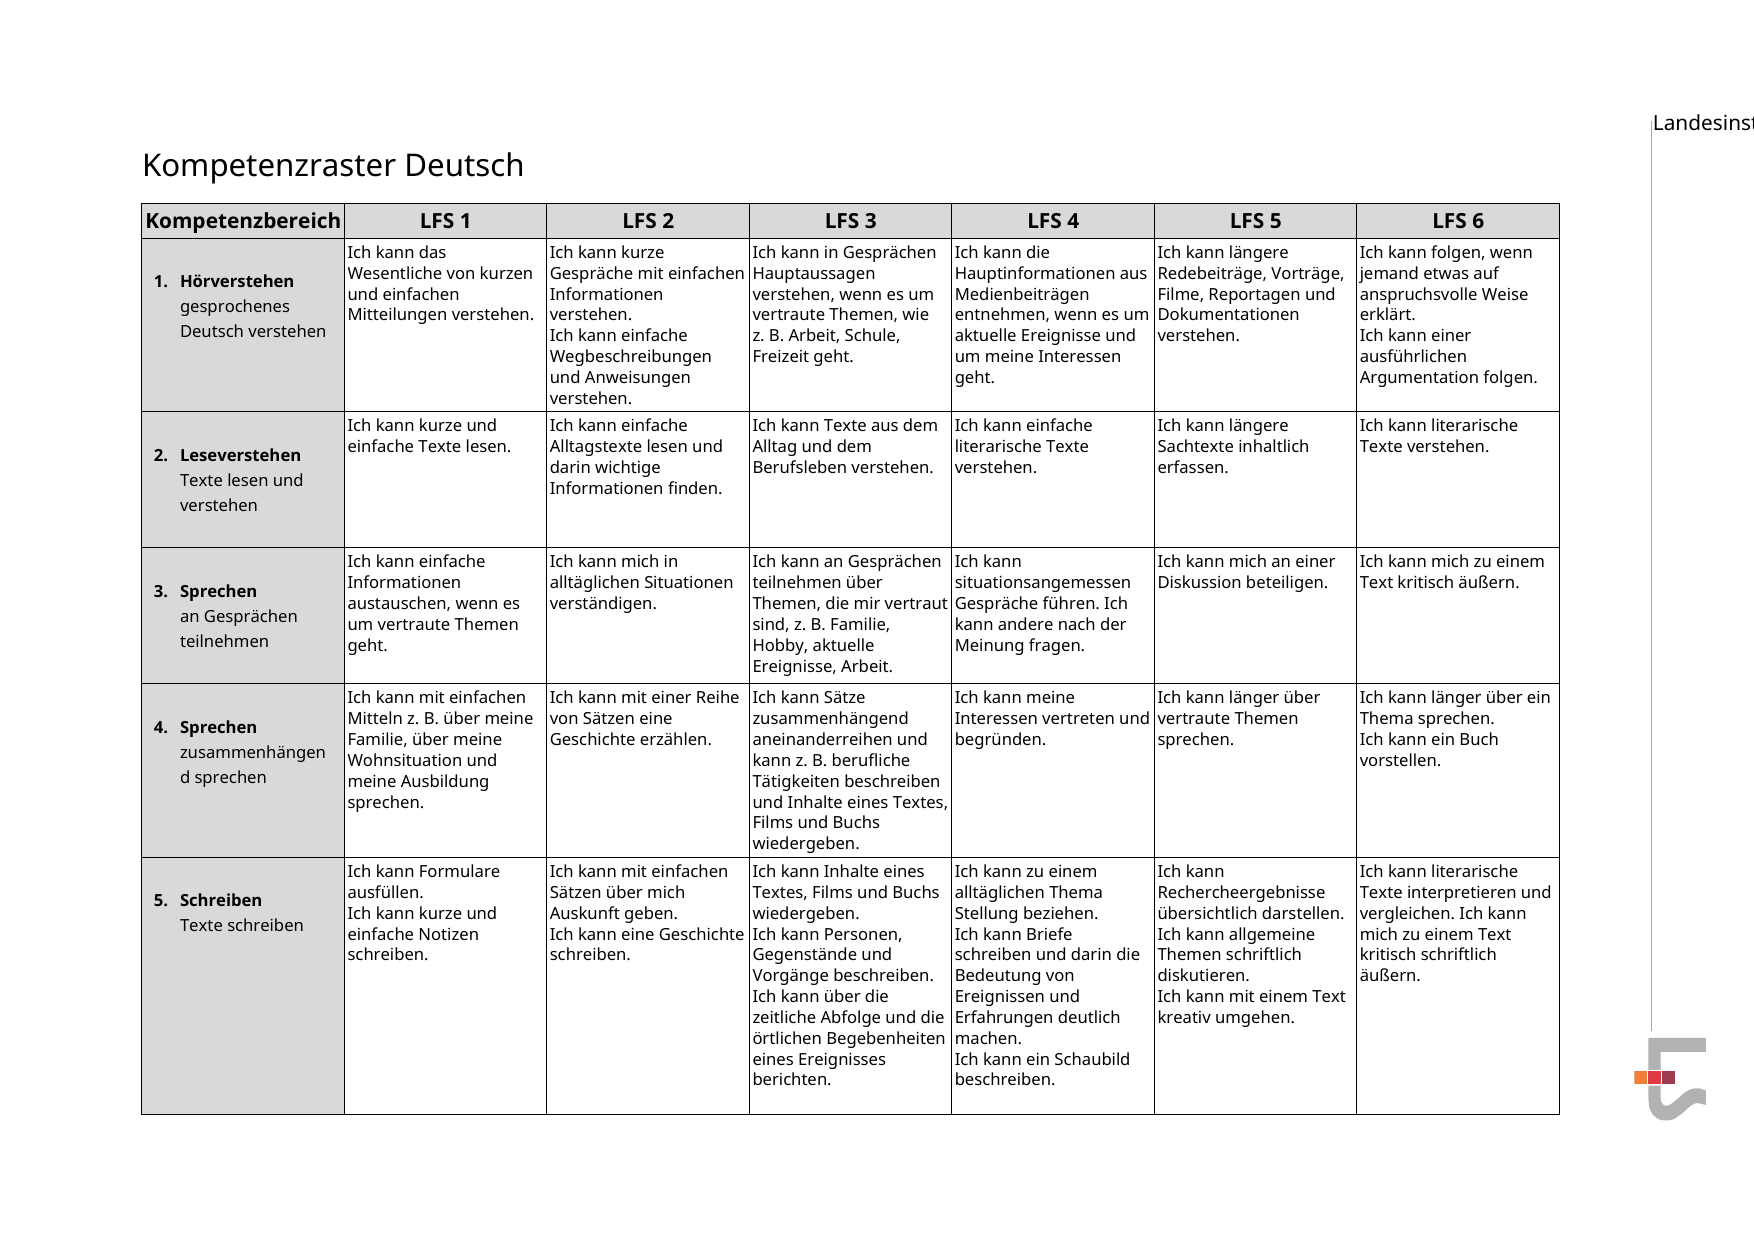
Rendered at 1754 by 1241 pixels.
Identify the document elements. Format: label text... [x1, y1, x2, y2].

table_cell Ich kann situationsangemessen Gespräche führen. Ich kann andere nach der Meinung fragen. [952, 548, 1154, 683]
table_cell Ich kann Sätze zusammenhängend aneinanderreihen und kann z. B. berufliche Tätigkeiten beschreiben und Inhalte eines Textes, Films und Buchs wiedergeben. [750, 684, 951, 857]
table_cell Ich kann einfache Alltagstexte lesen und darin wichtige Informationen finden. [547, 412, 749, 547]
table_cell Ich kann kurze Gespräche mit einfachen Informationen verstehen. Ich kann einfache Wegbeschreibungen und Anweisungen verstehen. [547, 239, 749, 411]
table_cell Ich kann an Gesprächen teilnehmen über Themen, die mir vertraut sind, z. B. Familie, Hobby, aktuelle Ereignisse, Arbeit. [750, 548, 951, 683]
table_header LFS 3 [750, 204, 951, 238]
table_cell Ich kann mich an einer Diskussion beteiligen. [1155, 548, 1356, 683]
table_cell Ich kann Inhalte eines Textes, Films und Buchs wiedergeben. Ich kann Personen, Gegenstände und Vorgänge beschreiben. Ich kann über die zeitliche Abfolge und die örtlichen Begebenheiten eines Ereignisses berichten. [750, 858, 951, 1114]
table_cell Ich kann meine Interessen vertreten und begründen. [952, 684, 1154, 857]
table_cell Ich kann in Gesprächen Hauptaussagen verstehen, wenn es um vertraute Themen, wie z. B. Arbeit, Schule, Freizeit geht. [750, 239, 951, 411]
table_cell Ich kann mit einfachen Mitteln z. B. über meine Familie, über meine Wohnsituation und meine Ausbildung sprechen. [345, 684, 546, 857]
table_header LFS 1 [345, 204, 546, 238]
table_cell Ich kann literarische Texte verstehen. [1357, 412, 1559, 547]
table_cell Ich kann mit einer Reihe von Sätzen eine Geschichte erzählen. [547, 684, 749, 857]
table_cell Ich kann literarische Texte interpretieren und vergleichen. Ich kann mich zu einem Text kritisch schriftlich äußern. [1357, 858, 1559, 1114]
table_cell Ich kann zu einem alltäglichen Thema Stellung beziehen. Ich kann Briefe schreiben und darin die Bedeutung von Ereignissen und Erfahrungen deutlich machen. Ich kann ein Schaubild beschreiben. [952, 858, 1154, 1114]
table_cell Ich kann mich zu einem Text kritisch äußern. [1357, 548, 1559, 683]
table_cell Ich kann Rechercheergebnisse übersichtlich darstellen. Ich kann allgemeine Themen schriftlich diskutieren. Ich kann mit einem Text kreativ umgehen. [1155, 858, 1356, 1114]
table_cell Ich kann länger über vertraute Themen sprechen. [1155, 684, 1356, 857]
table_cell Leseverstehen Texte lesen und verstehen [142, 412, 344, 547]
subtitle Kompetenzraster Deutsch [142, 143, 1589, 186]
table_cell Sprechen zusammenhängend sprechen [142, 684, 344, 857]
table_cell Ich kann mit einfachen Sätzen über mich Auskunft geben. Ich kann eine Geschichte schreiben. [547, 858, 749, 1114]
table_cell Ich kann Texte aus dem Alltag und dem Berufsleben verstehen. [750, 412, 951, 547]
table_header Kompetenzbereich [142, 204, 344, 238]
table_cell Ich kann kurze und einfache Texte lesen. [345, 412, 546, 547]
table_cell Ich kann Formulare ausfüllen. Ich kann kurze und einfache Notizen schreiben. [345, 858, 546, 1114]
table_cell Ich kann einfache literarische Texte verstehen. [952, 412, 1154, 547]
table_cell Ich kann einfache Informationen austauschen, wenn es um vertraute Themen geht. [345, 548, 546, 683]
table_cell Ich kann längere Redebeiträge, Vorträge, Filme, Reportagen und Dokumentationen verstehen. [1155, 239, 1356, 411]
table_cell Ich kann länger über ein Thema sprechen. Ich kann ein Buch vorstellen. [1357, 684, 1559, 857]
table_header LFS 2 [547, 204, 749, 238]
table_header LFS 4 [952, 204, 1154, 238]
table_cell Ich kann folgen, wenn jemand etwas auf anspruchsvolle Weise erklärt. Ich kann einer ausführlichen Argumentation folgen. [1357, 239, 1559, 411]
table_header LFS 5 [1155, 204, 1356, 238]
table_cell Sprechen an Gesprächen teilnehmen [142, 548, 344, 683]
table_cell Hörverstehen gesprochenes Deutsch verstehen [142, 239, 344, 411]
table_cell Ich kann mich in alltäglichen Situationen verständigen. [547, 548, 749, 683]
table_cell Ich kann das Wesentliche von kurzen und einfachen Mitteilungen verstehen. [345, 239, 546, 411]
table_cell Ich kann die Hauptinformationen aus Medienbeiträgen entnehmen, wenn es um aktuelle Ereignisse und um meine Interessen geht. [952, 239, 1154, 411]
table_cell Schreiben Texte schreiben [142, 858, 344, 1114]
table_header LFS 6 [1357, 204, 1559, 238]
table_cell Ich kann längere Sachtexte inhaltlich erfassen. [1155, 412, 1356, 547]
